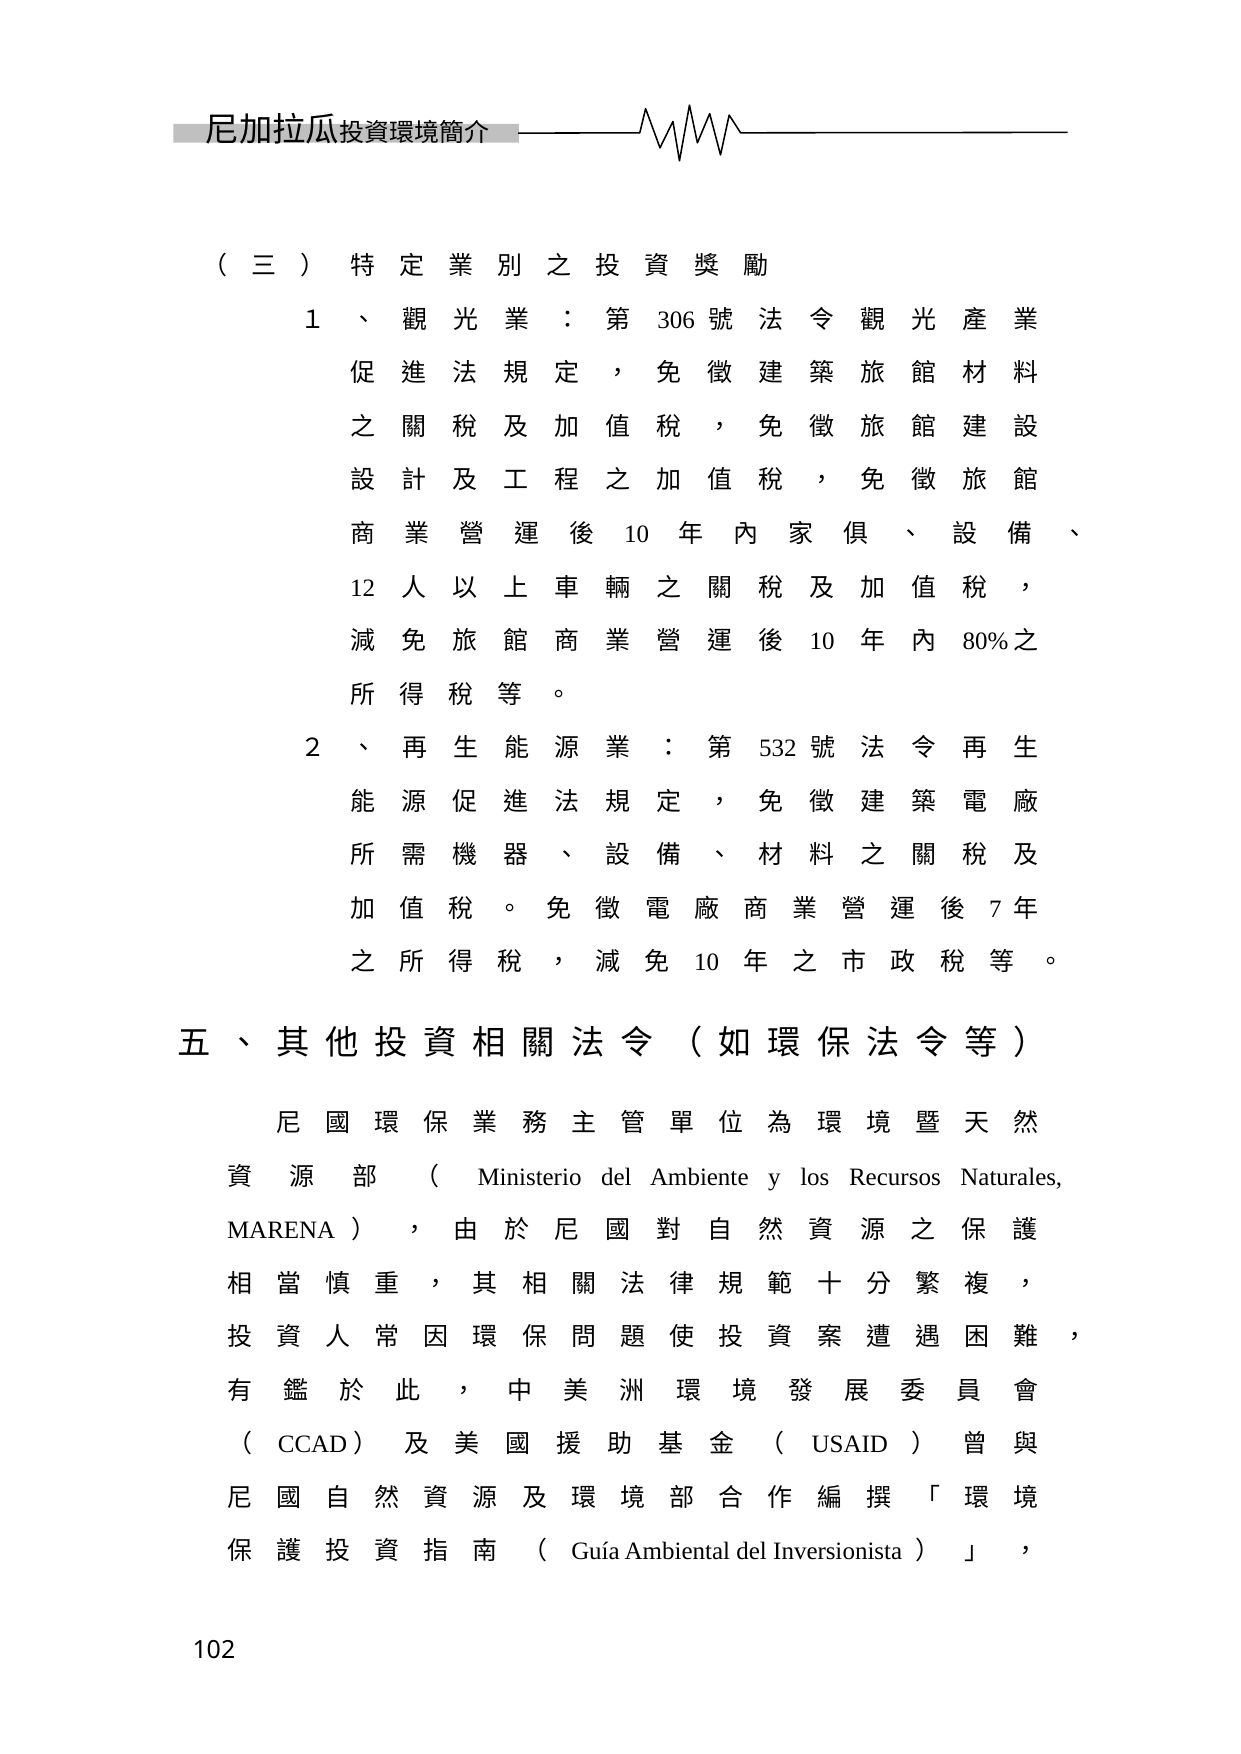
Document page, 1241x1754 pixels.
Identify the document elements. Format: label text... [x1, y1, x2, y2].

text 五、其他投資相關法令（如環保法令等） [178, 1013, 1063, 1067]
text ２、再生能源業：第532號法令再生能源促進法規定，免徵建築電廠所需機器、設備、材料之關稅及加值稅。免徵電廠商業營運後7年之所得稅，減免10年之市政稅等。 [276, 719, 1063, 987]
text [219, 1094, 1063, 1576]
text １、觀光業：第306號法令觀光產業促進法規定，免徵建築旅館材料之關稅及加值稅，免徵旅館建設設計及工程之加值稅，免徵旅館商業營運後10年內家俱、設備、12人以上車輛之關稅及加值稅，減免旅館商業營運後10年內80%之所得稅等。 [276, 291, 1063, 719]
text （三）特定業別之投資獎勵 [202, 237, 1063, 291]
